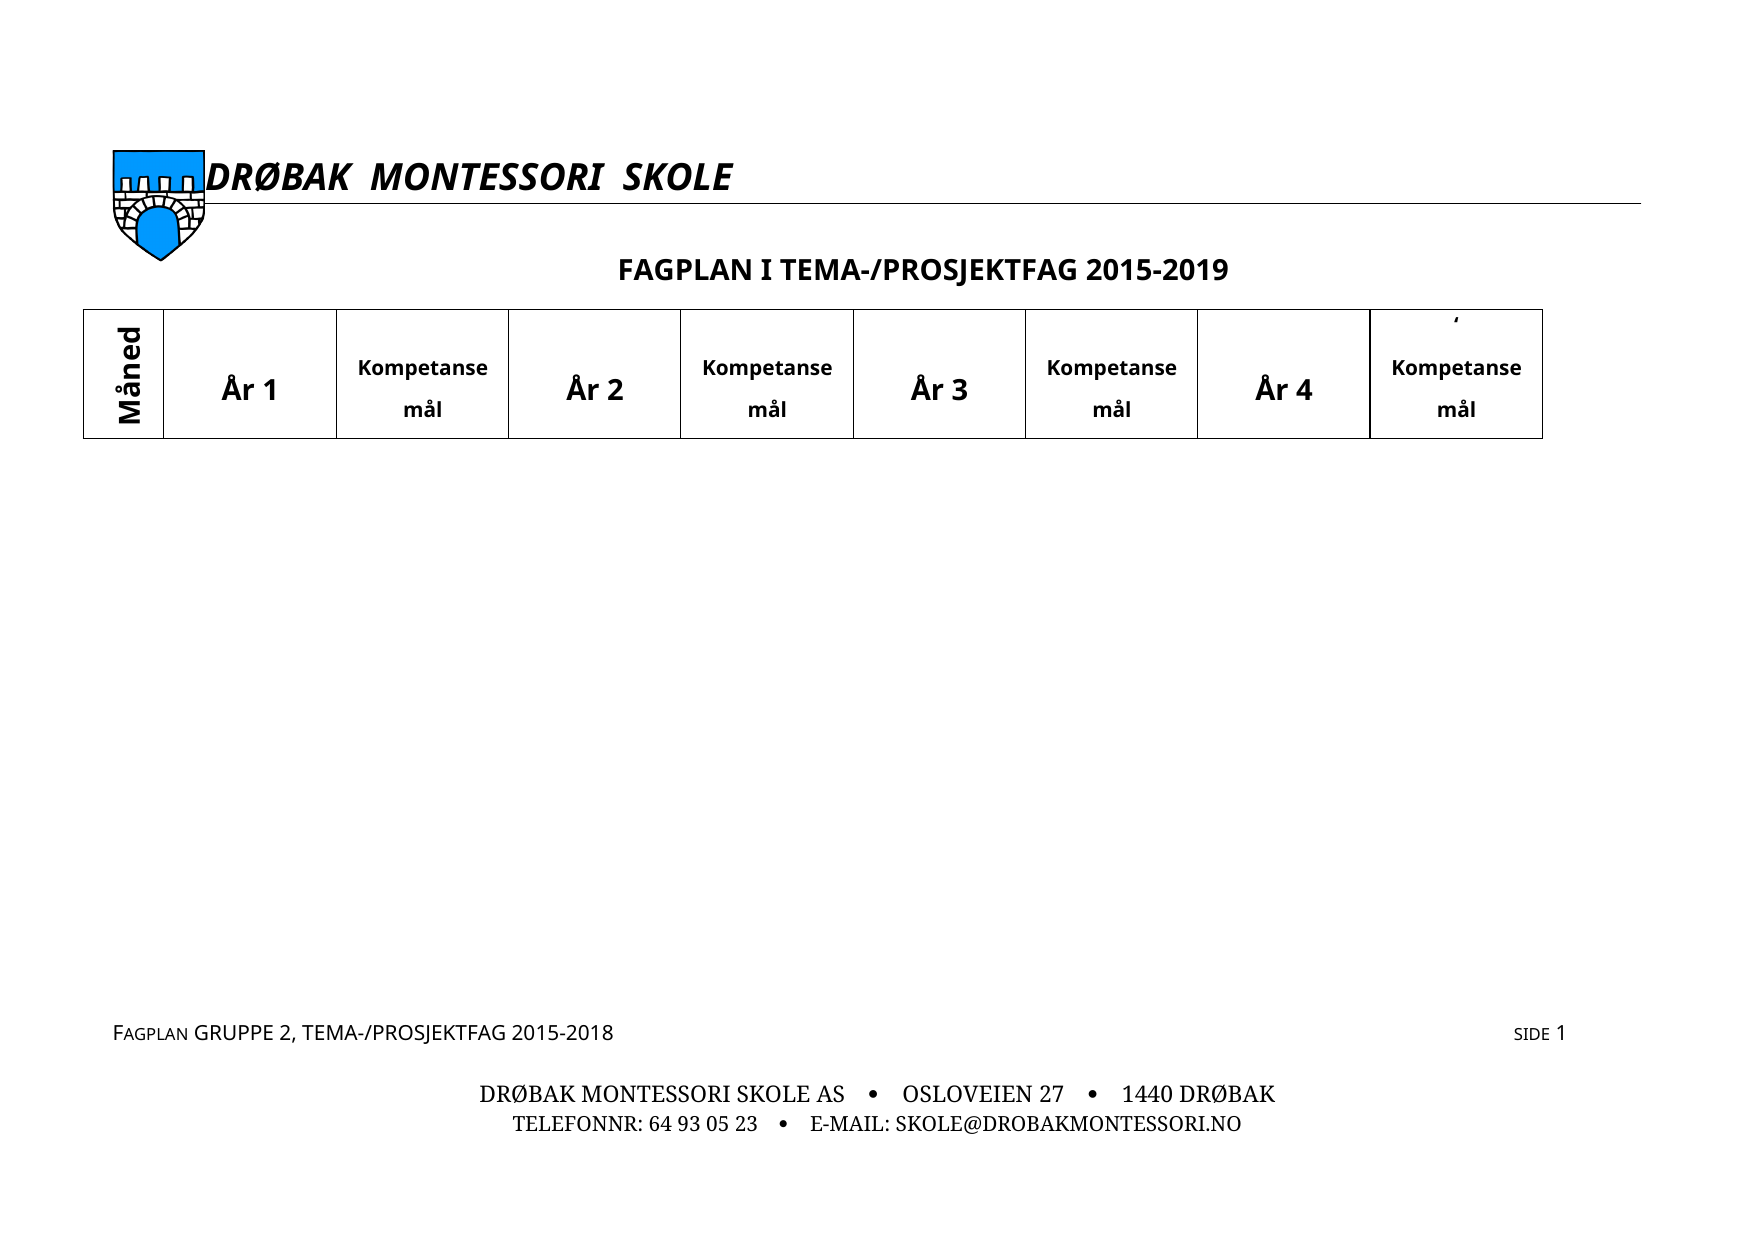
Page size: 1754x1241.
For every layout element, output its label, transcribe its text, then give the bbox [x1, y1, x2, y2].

table_header Kompetansemål [337, 310, 508, 438]
text DRØBAK MONTESSORI SKOLE [205, 150, 1641, 203]
table_header År 3 [854, 310, 1025, 438]
table_header År 2 [509, 310, 680, 438]
table_header Kompetansemål [681, 310, 853, 438]
table_header År 4 [1198, 310, 1369, 438]
table_header ‘ Kompetansemål [1371, 310, 1542, 438]
table_header År 1 [164, 310, 336, 438]
table_header Kompetansemål [1026, 310, 1197, 438]
table_header Måned [84, 310, 163, 438]
text FAGPLAN I TEMA-/PROSJEKTFAG 2015-2019 [112, 249, 1641, 289]
